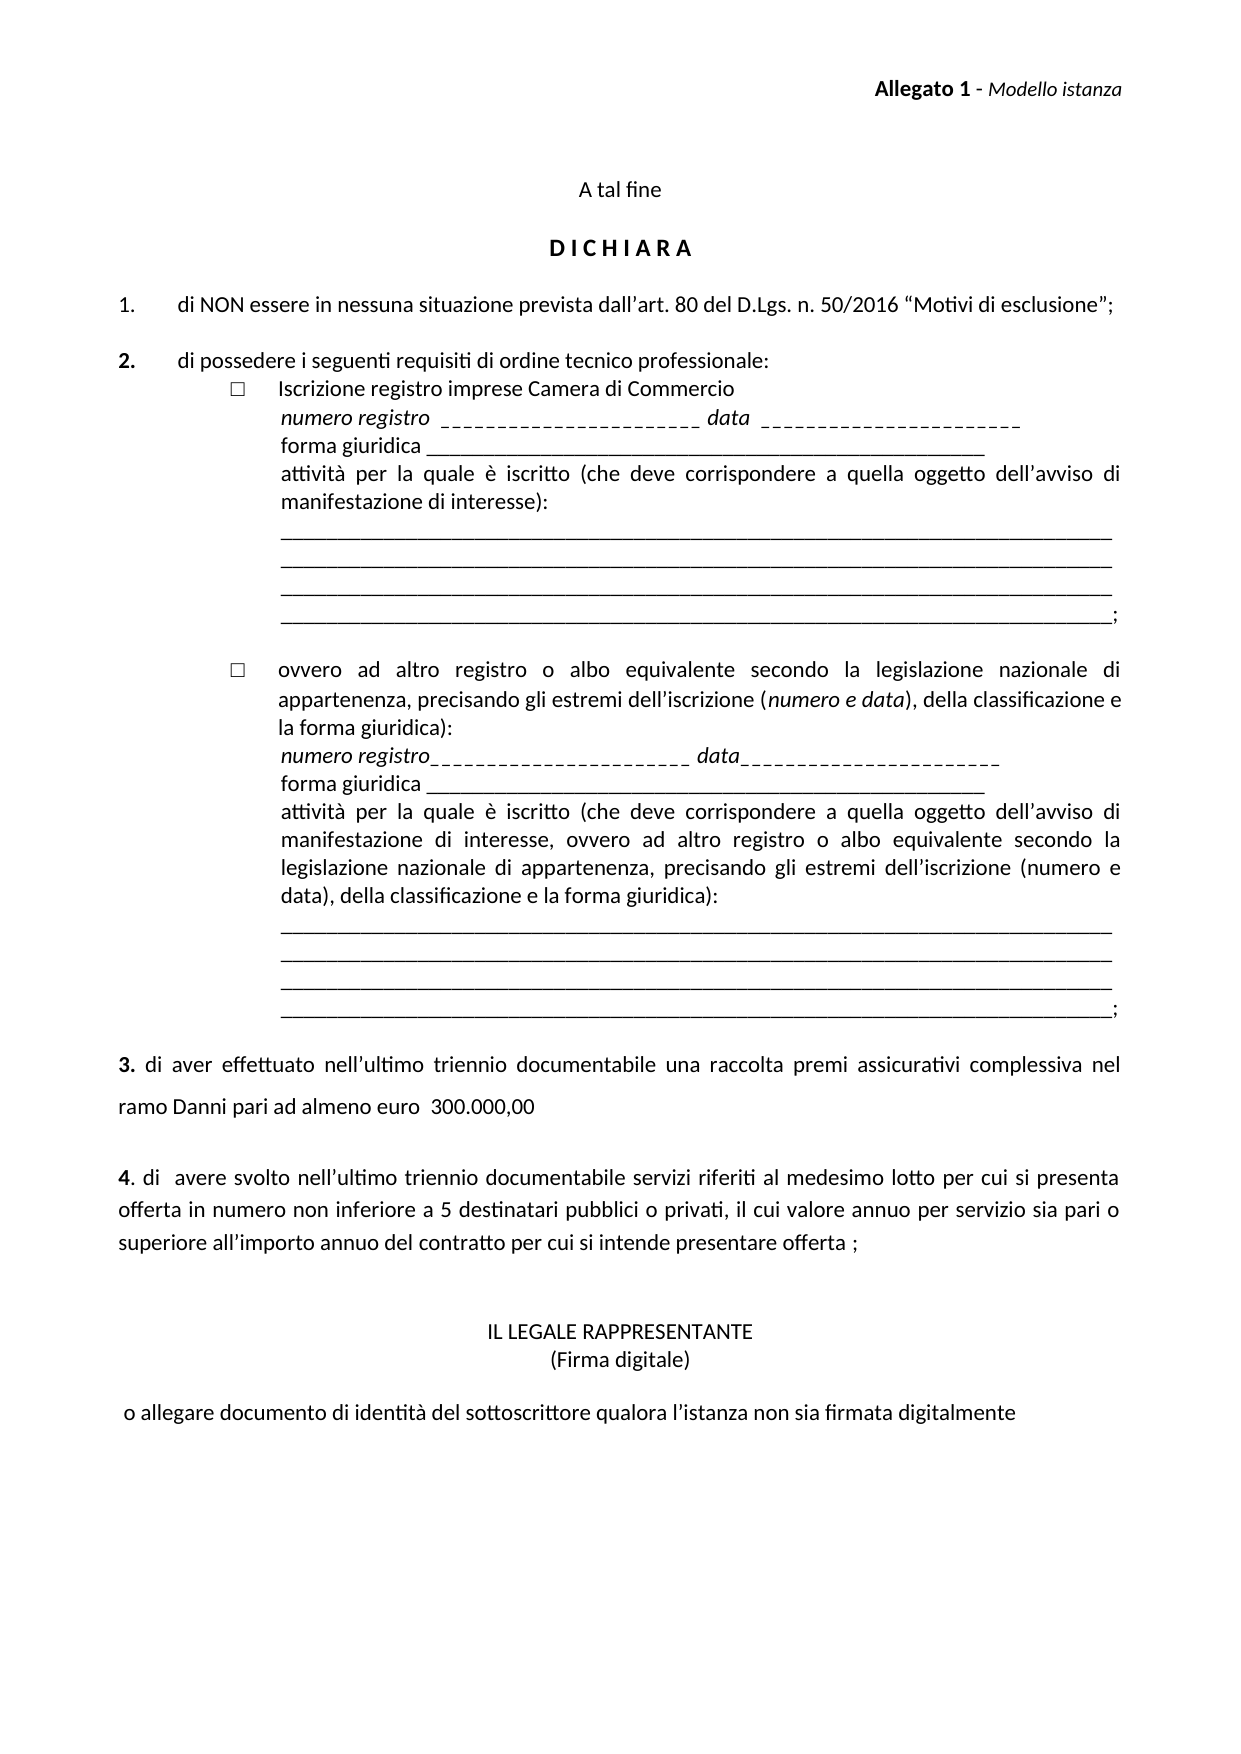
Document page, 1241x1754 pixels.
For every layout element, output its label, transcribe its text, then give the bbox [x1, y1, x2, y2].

text 4. di avere svolto nell’ultimo triennio documentabile servizi riferiti al medesimo lotto per cui si presenta offerta in numero non inferiore a 5 destinatari pubblici o privati, il cui valore annuo per servizio sia pari o superiore all’importo annuo del contratto per cui si intende presentare offerta ; [118, 1163, 1122, 1256]
text numero registro_______________________ data_______________________ [281, 741, 1122, 769]
list Iscrizione registro imprese Camera di Commercio [231, 374, 1122, 403]
text A tal fine [118, 176, 1122, 204]
text IL LEGALE RAPPRESENTANTE [118, 1317, 1122, 1345]
text numero registro _______________________ data _______________________ [281, 403, 1122, 431]
text attività per la quale è iscritto (che deve corrispondere a quella oggetto dell’avviso di manifestazione di interesse, ovvero ad altro registro o albo equivalente secondo la legislazione nazionale di appartenenza, precisando gli estremi dell’iscrizione (numero e data), della classificazione e la forma giuridica): [281, 797, 1122, 909]
list 3. di aver effettuato nell’ultimo triennio documentabile una raccolta premi assicurativi complessiva nel ramo Danni pari ad almeno euro 300.000,00 [118, 1050, 1122, 1120]
list di possedere i seguenti requisiti di ordine tecnico professionale: [118, 346, 1122, 374]
text o allegare documento di identità del sottoscrittore qualora l’istanza non sia firmata digitalmente [118, 1398, 1122, 1426]
text (Firma digitale) [118, 1345, 1122, 1373]
text D I C H I A R A [118, 232, 1122, 262]
text attività per la quale è iscritto (che deve corrispondere a quella oggetto dell’avviso di manifestazione di interesse): [281, 459, 1122, 516]
text forma giuridica _________________________________________________ [281, 431, 1122, 459]
list di NON essere in nessuna situazione prevista dall’art. 80 del D.Lgs. n. 50/2016 “Motivi di esclusione”; [118, 290, 1122, 318]
text ____________________________________________________________________________________________________________________________________________________________________________________________________________________________________________________________________________________________________; [281, 909, 1122, 1021]
text ____________________________________________________________________________________________________________________________________________________________________________________________________________________________________________________________________________________________________; [281, 516, 1122, 628]
list ovvero ad altro registro o albo equivalente secondo la legislazione nazionale di appartenenza, precisando gli estremi dell’iscrizione (numero e data), della classificazione e la forma giuridica): [231, 656, 1122, 741]
text forma giuridica _________________________________________________ [281, 769, 1122, 797]
